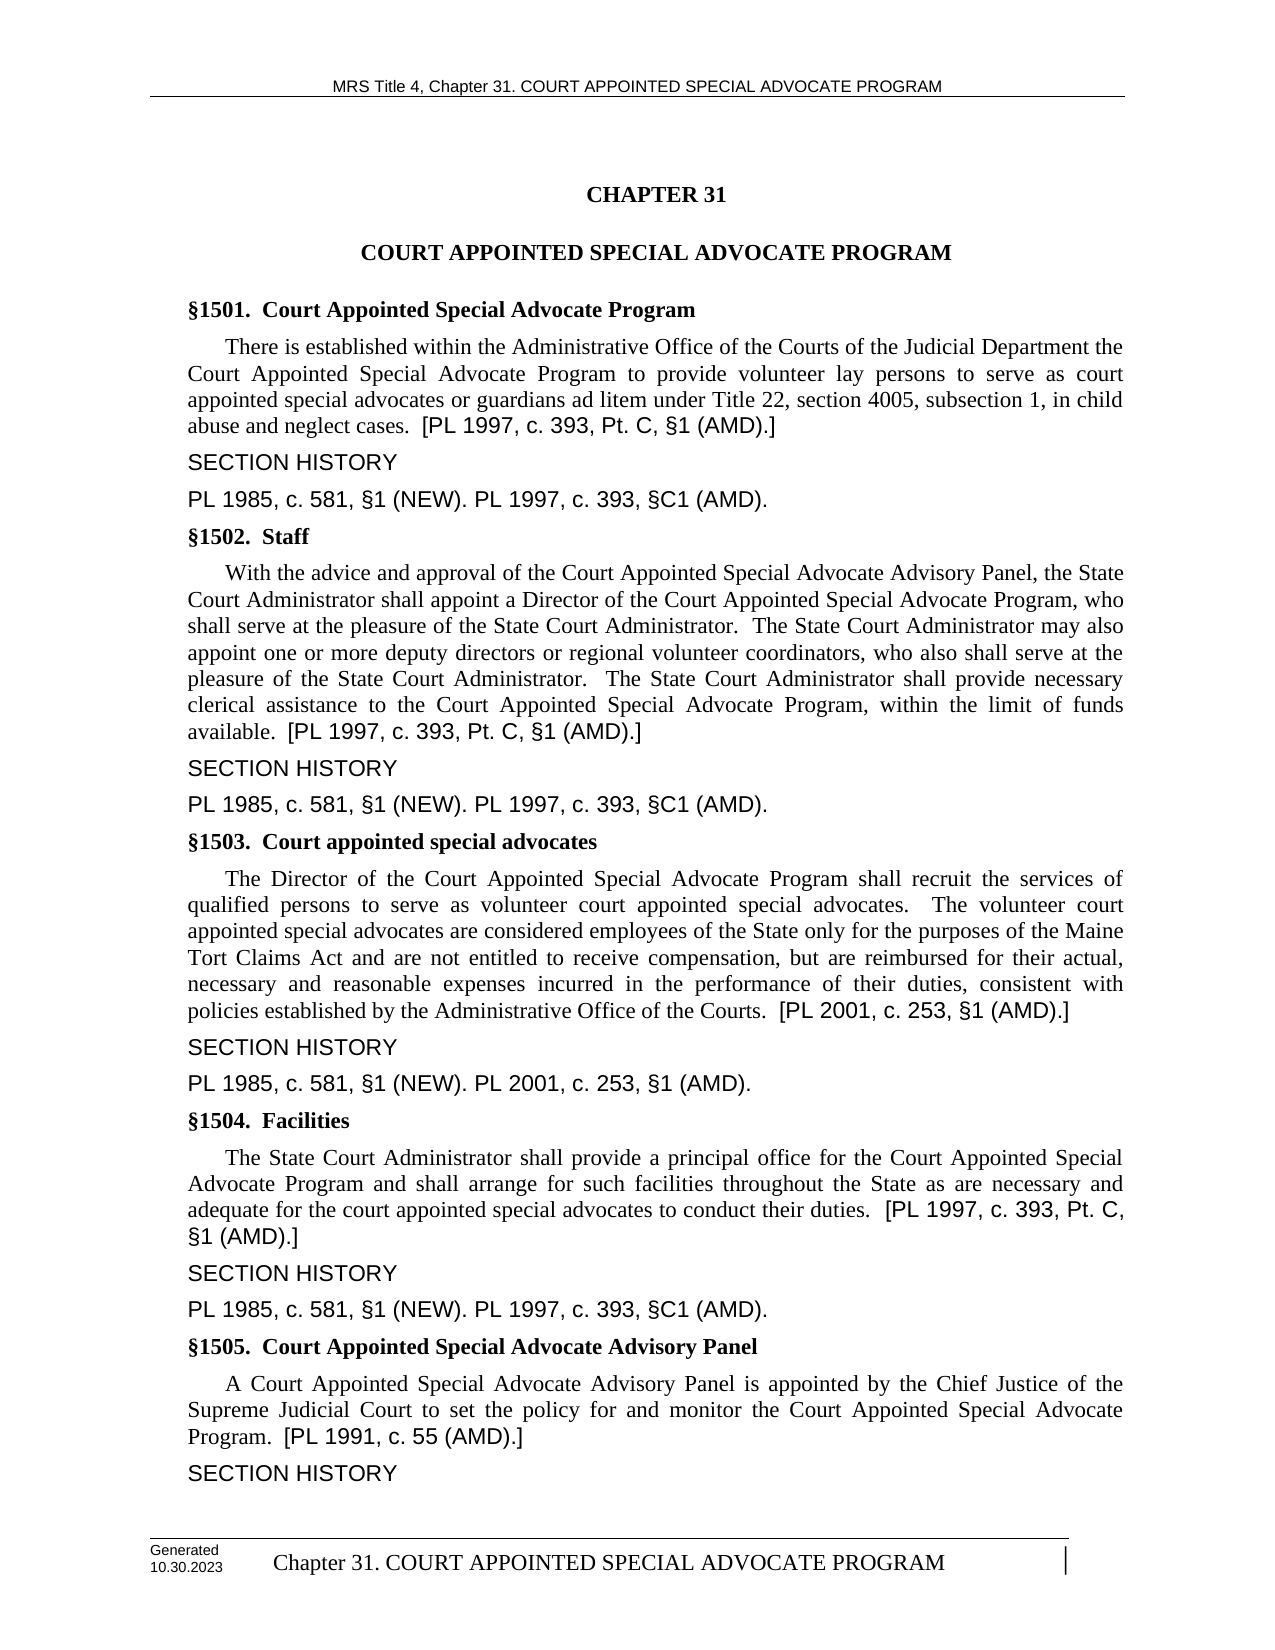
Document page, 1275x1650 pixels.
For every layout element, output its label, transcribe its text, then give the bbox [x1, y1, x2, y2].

text §1503. Court appointed special advocates [187, 828, 1125, 854]
text With the advice and approval of the Court Appointed Special Advocate Advisory Panel, the State Court Administrator shall appoint a Director of the Court Appointed Special Advocate Program, who shall serve at the pleasure of the State Court Administrator. The State Court Administrator may also appoint one or more deputy directors or regional volunteer coordinators, who also shall serve at the pleasure of the State Court Administrator. The State Court Administrator shall provide necessary clerical assistance to the Court Appointed Special Advocate Program, within the limit of funds available. [PL 1997, c. 393, Pt. C, §1 (AMD).] [187, 559, 1125, 744]
text SECTION HISTORY [187, 1459, 1125, 1486]
text §1505. Court Appointed Special Advocate Advisory Panel [187, 1333, 1125, 1359]
text A Court Appointed Special Advocate Advisory Panel is appointed by the Chief Justice of the Supreme Judicial Court to set the policy for and monitor the Court Appointed Special Advocate Program. [PL 1991, c. 55 (AMD).] [187, 1370, 1125, 1449]
text PL 1985, c. 581, §1 (NEW). PL 2001, c. 253, §1 (AMD). [187, 1070, 1125, 1097]
text COURT APPOINTED SPECIAL ADVOCATE PROGRAM [187, 239, 1125, 265]
text PL 1985, c. 581, §1 (NEW). PL 1997, c. 393, §C1 (AMD). [187, 486, 1125, 512]
text There is established within the Administrative Office of the Courts of the Judicial Department the Court Appointed Special Advocate Program to provide volunteer lay persons to serve as court appointed special advocates or guardians ad litem under Title 22, section 4005, subsection 1, in child abuse and neglect cases. [PL 1997, c. 393, Pt. C, §1 (AMD).] [187, 333, 1125, 439]
text PL 1985, c. 581, §1 (NEW). PL 1997, c. 393, §C1 (AMD). [187, 791, 1125, 818]
text §1501. Court Appointed Special Advocate Program [187, 296, 1125, 323]
text SECTION HISTORY [187, 1260, 1125, 1286]
text SECTION HISTORY [187, 449, 1125, 476]
text SECTION HISTORY [187, 754, 1125, 781]
text §1504. Facilities [187, 1107, 1125, 1133]
text §1502. Staff [187, 523, 1125, 549]
text CHAPTER 31 [187, 181, 1125, 208]
text The State Court Administrator shall provide a principal office for the Court Appointed Special Advocate Program and shall arrange for such facilities throughout the State as are necessary and adequate for the court appointed special advocates to conduct their duties. [PL 1997, c. 393, Pt. C, §1 (AMD).] [187, 1144, 1125, 1249]
text SECTION HISTORY [187, 1033, 1125, 1060]
text PL 1985, c. 581, §1 (NEW). PL 1997, c. 393, §C1 (AMD). [187, 1296, 1125, 1323]
text The Director of the Court Appointed Special Advocate Program shall recruit the services of qualified persons to serve as volunteer court appointed special advocates. The volunteer court appointed special advocates are considered employees of the State only for the purposes of the Maine Tort Claims Act and are not entitled to receive compensation, but are reimbursed for their actual, necessary and reasonable expenses incurred in the performance of their duties, consistent with policies established by the Administrative Office of the Courts. [PL 2001, c. 253, §1 (AMD).] [187, 865, 1125, 1023]
